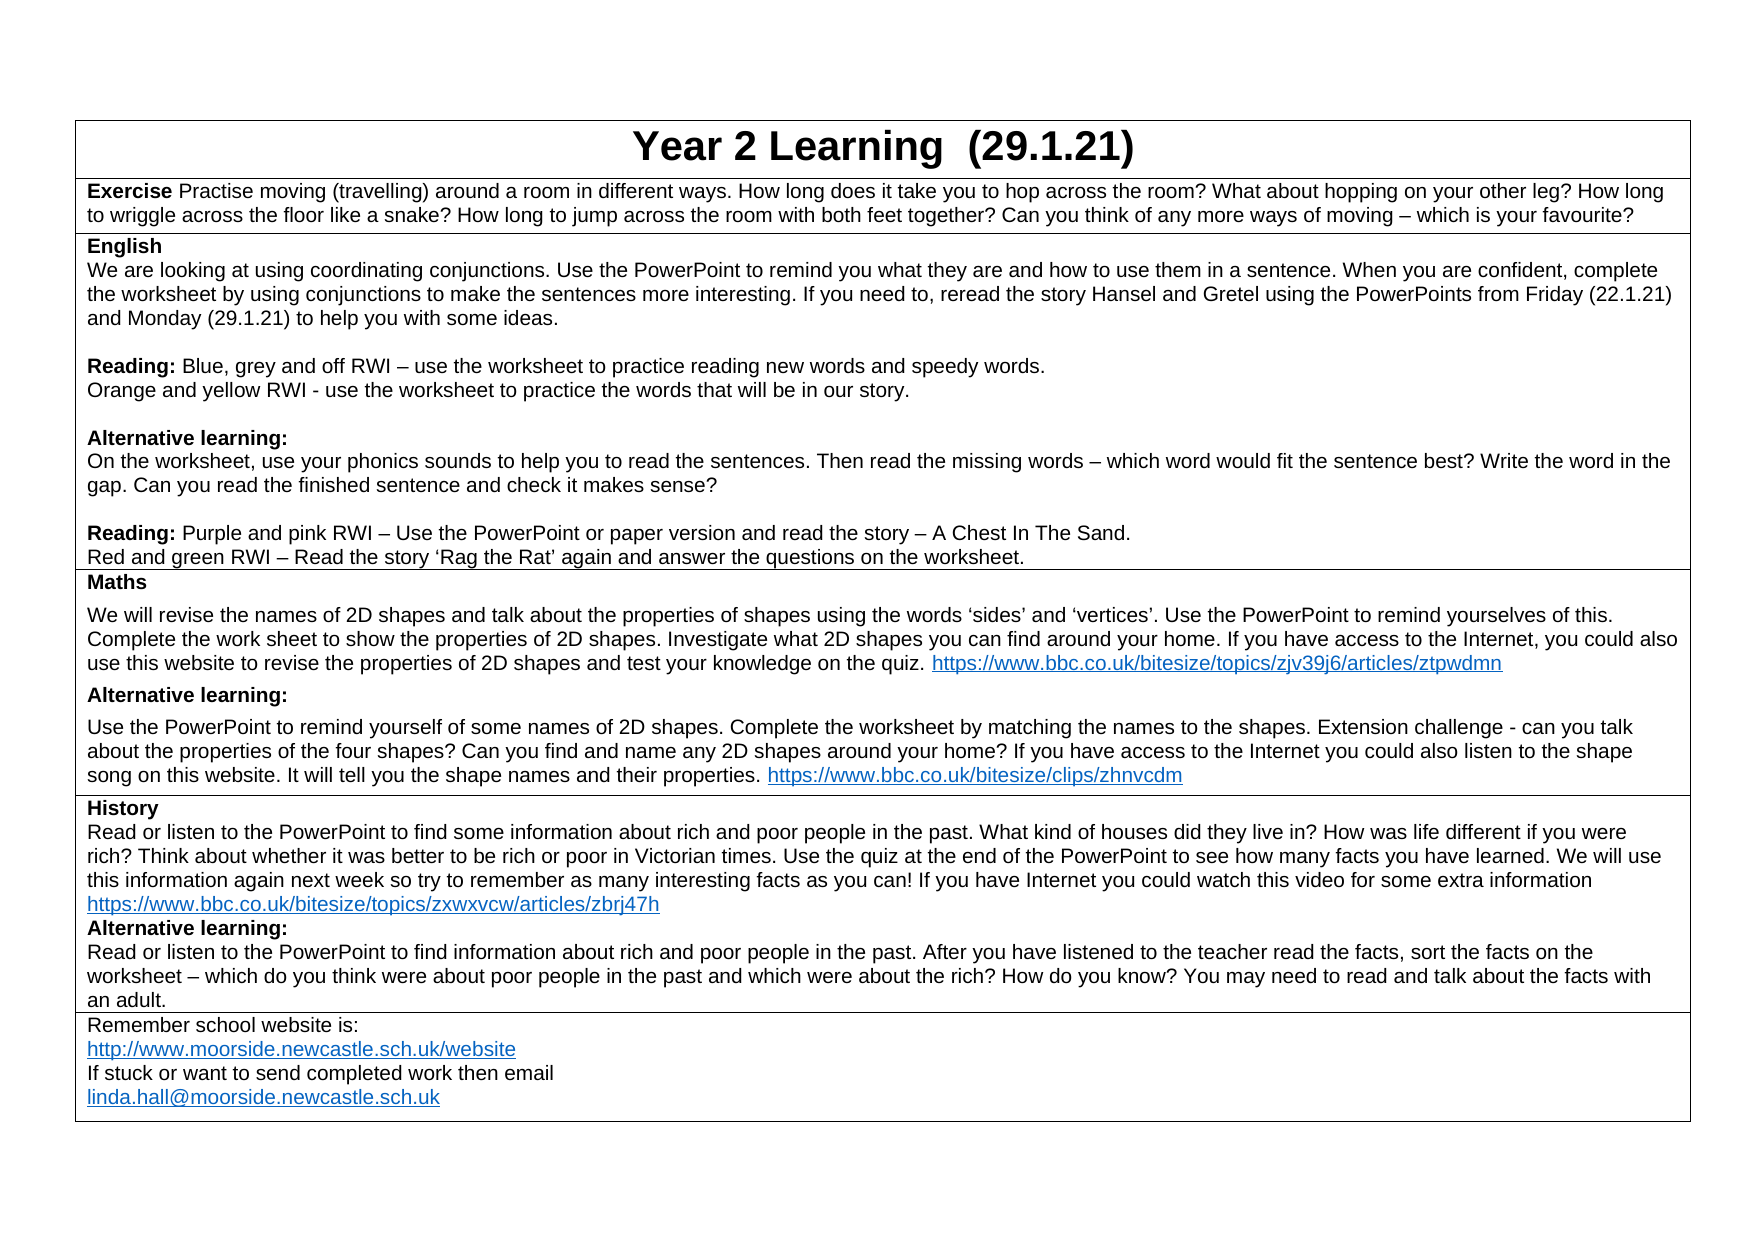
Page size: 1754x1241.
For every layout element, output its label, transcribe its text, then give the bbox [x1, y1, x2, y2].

table_cell Maths We will revise the names of 2D shapes and talk about the properties of shapes using the words ‘sides’ and ‘vertices’. Use the PowerPoint to remind yourselves of this. Complete the work sheet to show the properties of 2D shapes. Investigate what 2D shapes you can find around your home. If you have access to the Internet, you could also use this website to revise the properties of 2D shapes and test your knowledge on the quiz. https://www.bbc.co.uk/bitesize/topics/zjv39j6/articles/ztpwdmn Alternative learning: Use the PowerPoint to remind yourself of some names of 2D shapes. Complete the worksheet by matching the names to the shapes. Extension challenge - can you talk about the properties of the four shapes? Can you find and name any 2D shapes around your home? If you have access to the Internet you could also listen to the shape song on this website. It will tell you the shape names and their properties. https://www.bbc.co.uk/bitesize/clips/zhnvcdm [76, 570, 1690, 795]
table_cell Exercise Practise moving (travelling) around a room in different ways. How long does it take you to hop across the room? What about hopping on your other leg? How long to wriggle across the floor like a snake? How long to jump across the room with both feet together? Can you think of any more ways of moving – which is your favourite? [76, 179, 1690, 233]
table_cell Remember school website is: http://www.moorside.newcastle.sch.uk/website If stuck or want to send completed work then email linda.hall@moorside.newcastle.sch.uk [76, 1013, 1690, 1121]
table_cell English We are looking at using coordinating conjunctions. Use the PowerPoint to remind you what they are and how to use them in a sentence. When you are confident, complete the worksheet by using conjunctions to make the sentences more interesting. If you need to, reread the story Hansel and Gretel using the PowerPoints from Friday (22.1.21) and Monday (29.1.21) to help you with some ideas. Reading: Blue, grey and off RWI – use the worksheet to practice reading new words and speedy words. Orange and yellow RWI - use the worksheet to practice the words that will be in our story. Alternative learning: On the worksheet, use your phonics sounds to help you to read the sentences. Then read the missing words – which word would fit the sentence best? Write the word in the gap. Can you read the finished sentence and check it makes sense? Reading: Purple and pink RWI – Use the PowerPoint or paper version and read the story – A Chest In The Sand. Red and green RWI – Read the story ‘Rag the Rat’ again and answer the questions on the worksheet. [76, 234, 1690, 569]
table_header Year 2 Learning (29.1.21) [76, 121, 1690, 178]
table_cell History Read or listen to the PowerPoint to find some information about rich and poor people in the past. What kind of houses did they live in? How was life different if you were rich? Think about whether it was better to be rich or poor in Victorian times. Use the quiz at the end of the PowerPoint to see how many facts you have learned. We will use this information again next week so try to remember as many interesting facts as you can! If you have Internet you could watch this video for some extra information https://www.bbc.co.uk/bitesize/topics/zxwxvcw/articles/zbrj47h Alternative learning: Read or listen to the PowerPoint to find information about rich and poor people in the past. After you have listened to the teacher read the facts, sort the facts on the worksheet – which do you think were about poor people in the past and which were about the rich? How do you know? You may need to read and talk about the facts with an adult. [76, 796, 1690, 1012]
